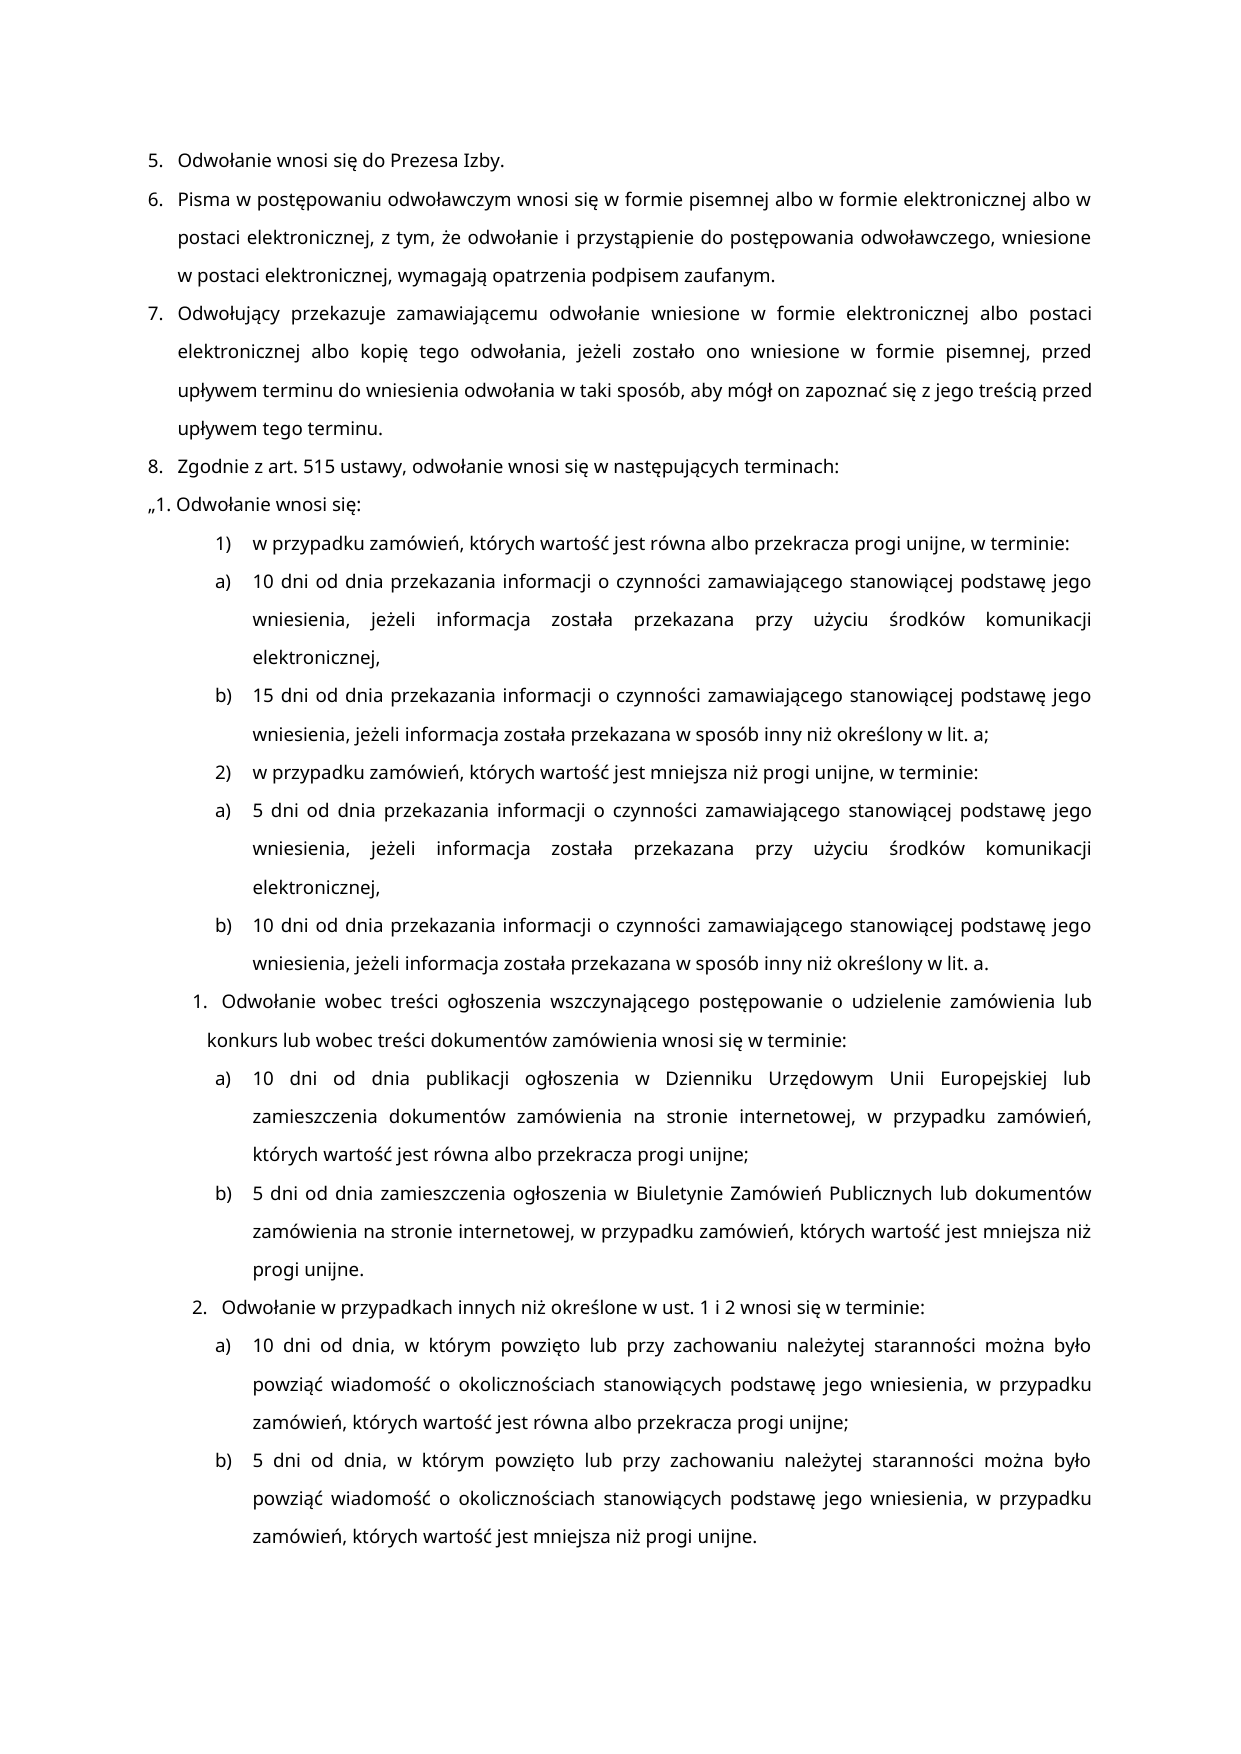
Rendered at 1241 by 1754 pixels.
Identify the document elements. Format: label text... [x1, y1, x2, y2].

list 10 dni od dnia przekazania informacji o czynności zamawiającego stanowiącej podstawę jego wniesienia, jeżeli informacja została przekazana w sposób inny niż określony w lit. a. [215, 912, 1093, 976]
list 10 dni od dnia przekazania informacji o czynności zamawiającego stanowiącej podstawę jego wniesienia, jeżeli informacja została przekazana przy użyciu środków komunikacji elektronicznej, [215, 568, 1093, 670]
list 10 dni od dnia, w którym powzięto lub przy zachowaniu należytej staranności można było powziąć wiadomość o okolicznościach stanowiących podstawę jego wniesienia, w przypadku zamówień, których wartość jest równa albo przekracza progi unijne; [215, 1333, 1093, 1435]
list Odwołanie wobec treści ogłoszenia wszczynającego postępowanie o udzielenie zamówienia lub konkurs lub wobec treści dokumentów zamówienia wnosi się w terminie: [192, 989, 1093, 1052]
list Odwołanie wnosi się do Prezesa Izby. [148, 148, 1093, 173]
list 5 dni od dnia zamieszczenia ogłoszenia w Biuletynie Zamówień Publicznych lub dokumentów zamówienia na stronie internetowej, w przypadku zamówień, których wartość jest mniejsza niż progi unijne. [215, 1180, 1093, 1282]
list Pisma w postępowaniu odwoławczym wnosi się w formie pisemnej albo w formie elektronicznej albo w postaci elektronicznej, z tym, że odwołanie i przystąpienie do postępowania odwoławczego, wniesione w postaci elektronicznej, wymagają opatrzenia podpisem zaufanym. [148, 186, 1093, 288]
list w przypadku zamówień, których wartość jest równa albo przekracza progi unijne, w terminie: [215, 530, 1093, 555]
list Zgodnie z art. 515 ustawy, odwołanie wnosi się w następujących terminach: [148, 453, 1093, 479]
list w przypadku zamówień, których wartość jest mniejsza niż progi unijne, w terminie: [215, 759, 1093, 785]
list 5 dni od dnia, w którym powzięto lub przy zachowaniu należytej staranności można było powziąć wiadomość o okolicznościach stanowiących podstawę jego wniesienia, w przypadku zamówień, których wartość jest mniejsza niż progi unijne. [215, 1447, 1093, 1549]
list Odwołujący przekazuje zamawiającemu odwołanie wniesione w formie elektronicznej albo postaci elektronicznej albo kopię tego odwołania, jeżeli zostało ono wniesione w formie pisemnej, przed upływem terminu do wniesienia odwołania w taki sposób, aby mógł on zapoznać się z jego treścią przed upływem tego terminu. [148, 301, 1093, 441]
list 15 dni od dnia przekazania informacji o czynności zamawiającego stanowiącej podstawę jego wniesienia, jeżeli informacja została przekazana w sposób inny niż określony w lit. a; [215, 683, 1093, 747]
list 5 dni od dnia przekazania informacji o czynności zamawiającego stanowiącej podstawę jego wniesienia, jeżeli informacja została przekazana przy użyciu środków komunikacji elektronicznej, [215, 797, 1093, 899]
list 10 dni od dnia publikacji ogłoszenia w Dzienniku Urzędowym Unii Europejskiej lub zamieszczenia dokumentów zamówienia na stronie internetowej, w przypadku zamówień, których wartość jest równa albo przekracza progi unijne; [215, 1065, 1093, 1167]
list Odwołanie w przypadkach innych niż określone w ust. 1 i 2 wnosi się w terminie: [192, 1294, 1093, 1320]
text „1. Odwołanie wnosi się: [148, 492, 1093, 517]
